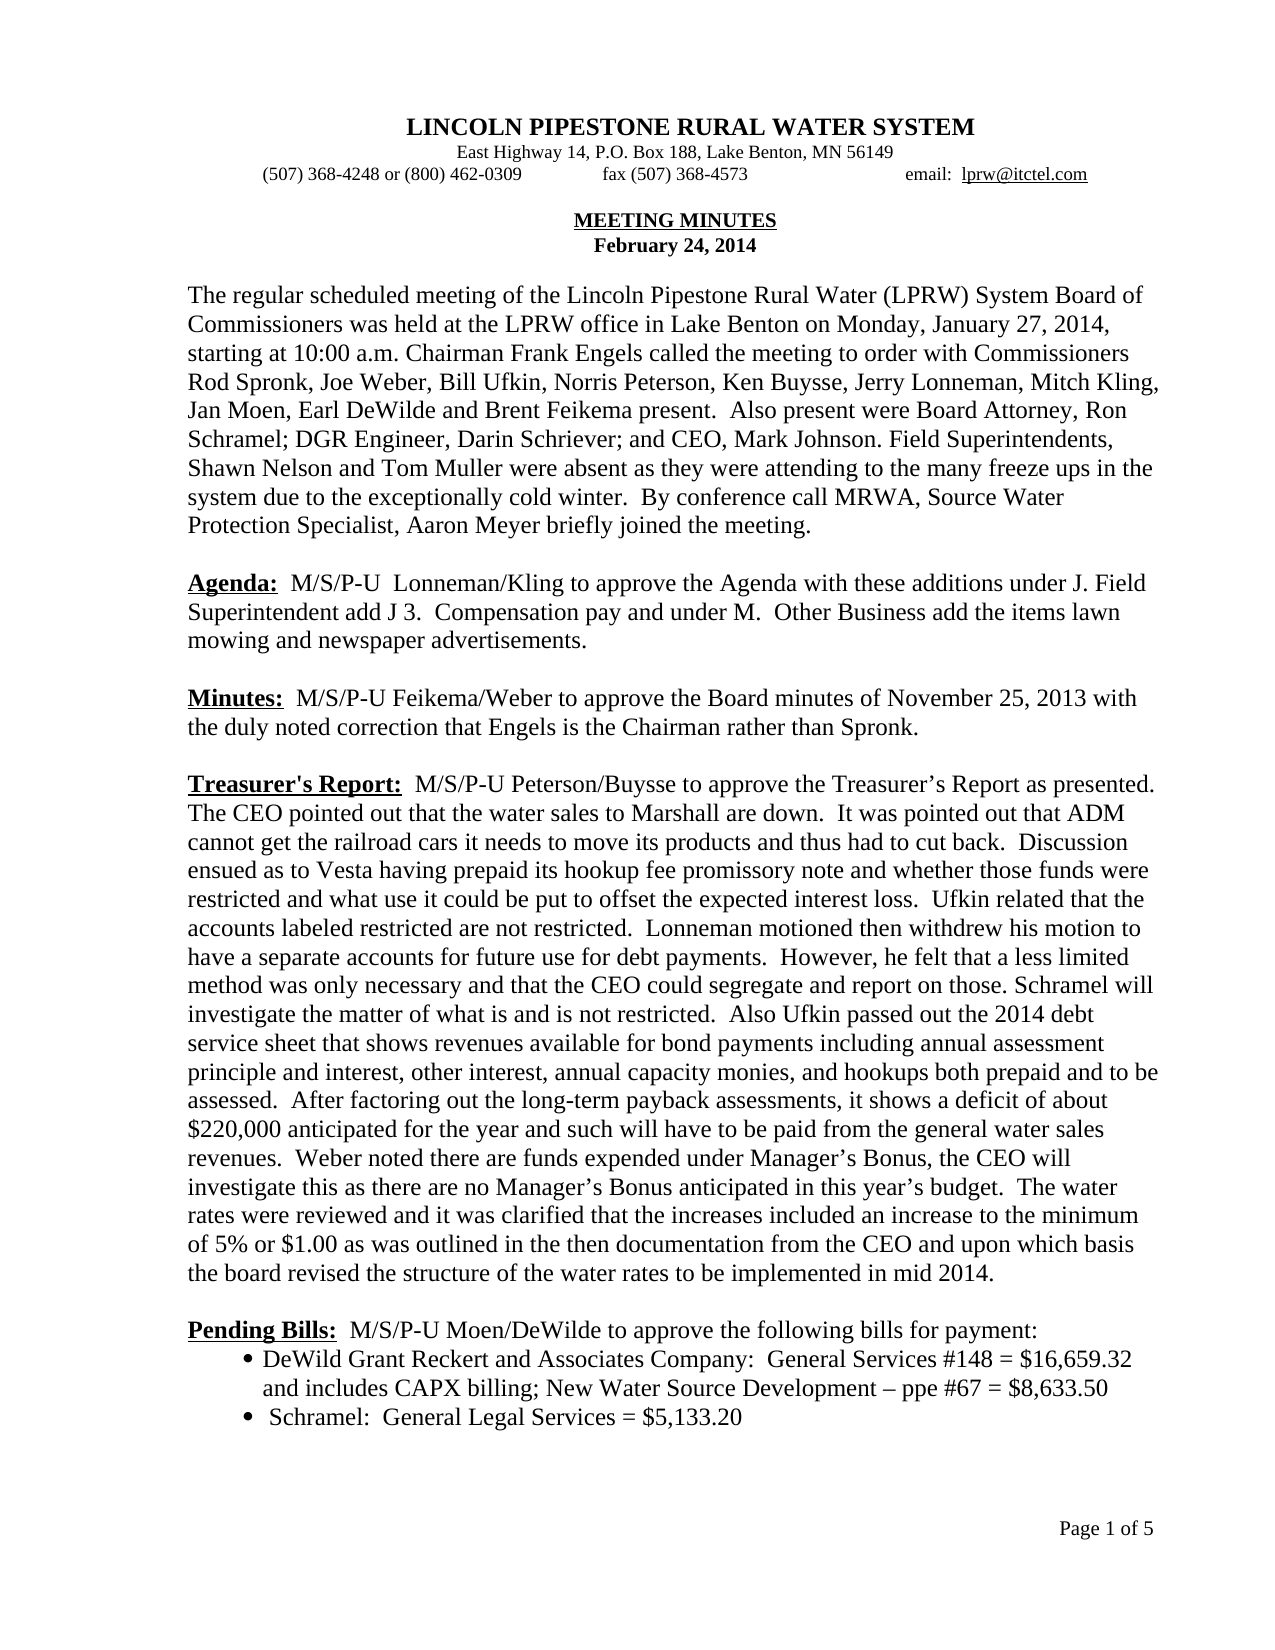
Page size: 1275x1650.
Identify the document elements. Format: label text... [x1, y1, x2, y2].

text (507) 368-4248 or (800) 462-0309 fax (507) 368-4573 email: lprw@itctel.com [187, 163, 1162, 184]
text February 24, 2014 [187, 232, 1162, 257]
text Minutes: M/S/P-U Feikema/Weber to approve the Board minutes of November 25, 2013 with the duly noted correction that Engels is the Chairman rather than Spronk. [187, 683, 1162, 741]
text Agenda: M/S/P-U Lonneman/Kling to approve the Agenda with these additions under J. Field Superintendent add J 3. Compensation pay and under M. Other Business add the items lawn mowing and newspaper advertisements. [187, 568, 1162, 654]
text MEETING MINUTES [187, 208, 1162, 232]
text Treasurer's Report: M/S/P-U Peterson/Buysse to approve the Treasurer’s Report as presented. The CEO pointed out that the water sales to Marshall are down. It was pointed out that ADM cannot get the railroad cars it needs to move its products and thus had to cut back. Discussion ensued as to Vesta having prepaid its hookup fee promissory note and whether those funds were restricted and what use it could be put to offset the expected interest loss. Ufkin related that the accounts labeled restricted are not restricted. Lonneman motioned then withdrew his motion to have a separate accounts for future use for debt payments. However, he felt that a less limited method was only necessary and that the CEO could segregate and report on those. Schramel will investigate the matter of what is and is not restricted. Also Ufkin passed out the 2014 debt service sheet that shows revenues available for bond payments including annual assessment principle and interest, other interest, annual capacity monies, and hookups both prepaid and to be assessed. After factoring out the long-term payback assessments, it shows a deficit of about $220,000 anticipated for the year and such will have to be paid from the general water sales revenues. Weber noted there are funds expended under Manager’s Bonus, the CEO will investigate this as there are no Manager’s Bonus anticipated in this year’s budget. The water rates were reviewed and it was clarified that the increases included an increase to the minimum of 5% or $1.00 as was outlined in the then documentation from the CEO and upon which basis the board revised the structure of the water rates to be implemented in mid 2014. [187, 769, 1162, 1287]
text The regular scheduled meeting of the Lincoln Pipestone Rural Water (LPRW) System Board of Commissioners was held at the LPRW office in Lake Benton on Monday, January 27, 2014, starting at 10:00 a.m. Chairman Frank Engels called the meeting to order with Commissioners Rod Spronk, Joe Weber, Bill Ufkin, Norris Peterson, Ken Buysse, Jerry Lonneman, Mitch Kling, Jan Moen, Earl DeWilde and Brent Feikema present. Also present were Board Attorney, Ron Schramel; DGR Engineer, Darin Schriever; and CEO, Mark Johnson. Field Superintendents, Shawn Nelson and Tom Muller were absent as they were attending to the many freeze ups in the system due to the exceptionally cold winter. By conference call MRWA, Source Water Protection Specialist, Aaron Meyer briefly joined the meeting. [187, 281, 1162, 539]
text Pending Bills: M/S/P-U Moen/DeWilde to approve the following bills for payment: [187, 1316, 1162, 1344]
title LINCOLN PIPESTONE RURAL WATER SYSTEM [187, 112, 1162, 141]
text East Highway 14, P.O. Box 188, Lake Benton, MN 56149 [187, 141, 1162, 163]
list DeWild Grant Reckert and Associates Company: General Services #148 = $16,659.32 and includes CAPX billing; New Water Source Development – ppe #67 = $8,633.50 [244, 1344, 1162, 1402]
list Schramel: General Legal Services = $5,133.20 [244, 1402, 1162, 1431]
